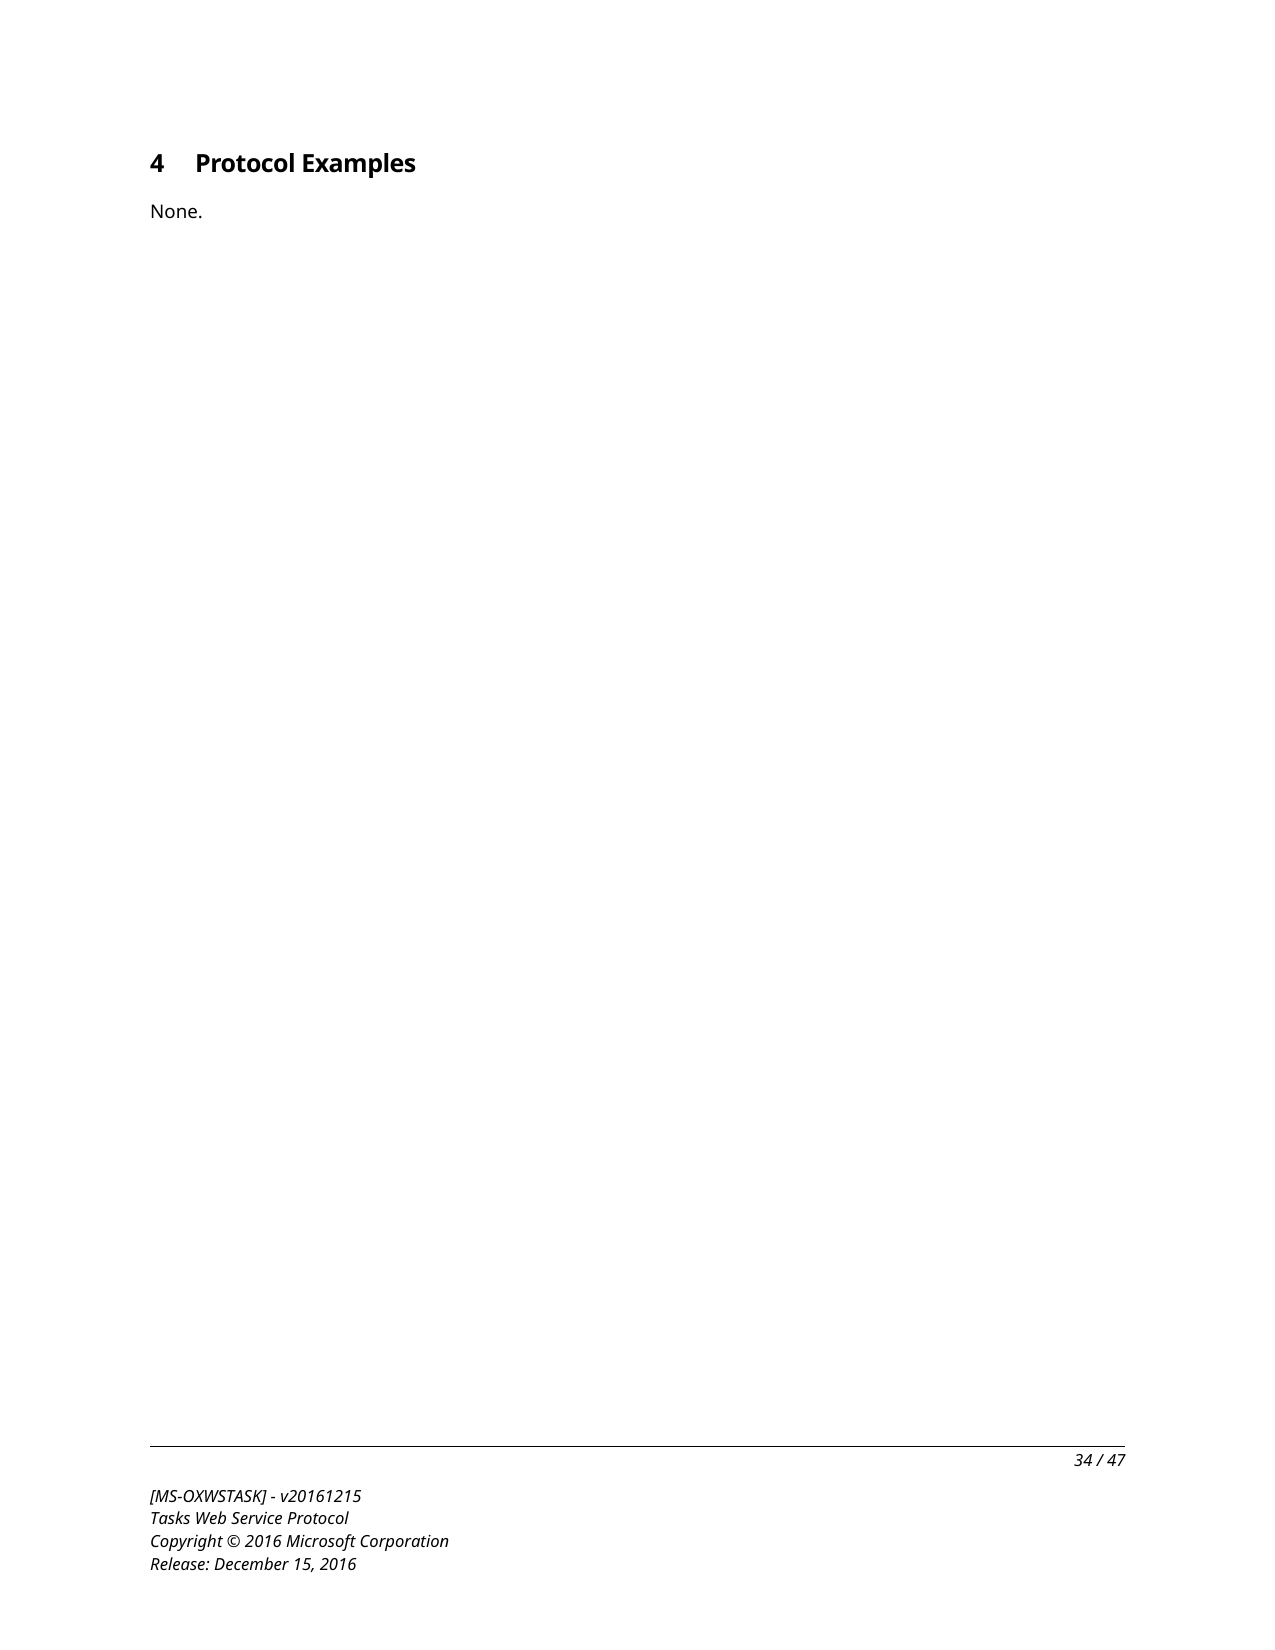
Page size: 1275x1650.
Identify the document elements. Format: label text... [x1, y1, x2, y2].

text None. [150, 199, 1125, 224]
subtitle Protocol Examples [150, 146, 1125, 180]
